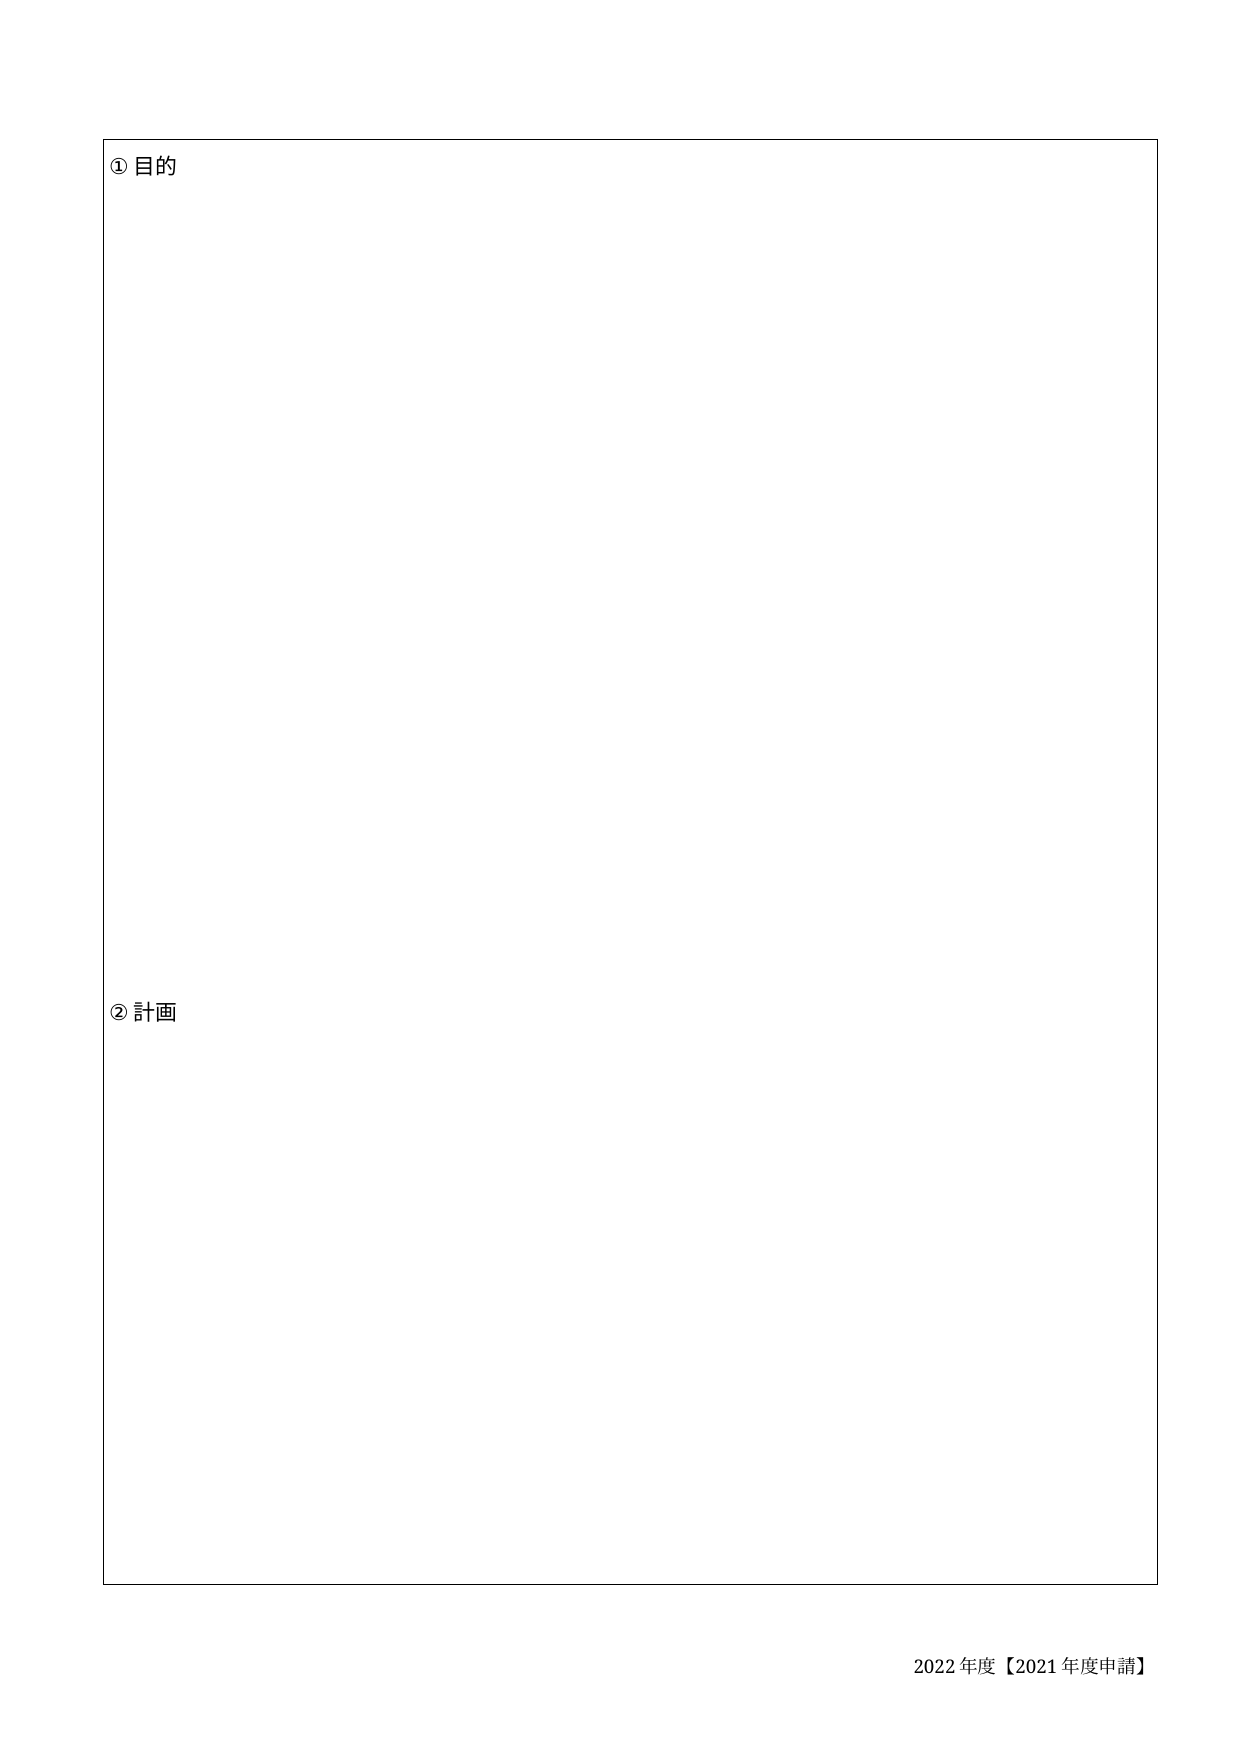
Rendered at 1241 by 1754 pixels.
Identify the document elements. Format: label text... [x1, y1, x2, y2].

table_cell ①目的 ②計画 ③方法 [104, 140, 1157, 1584]
